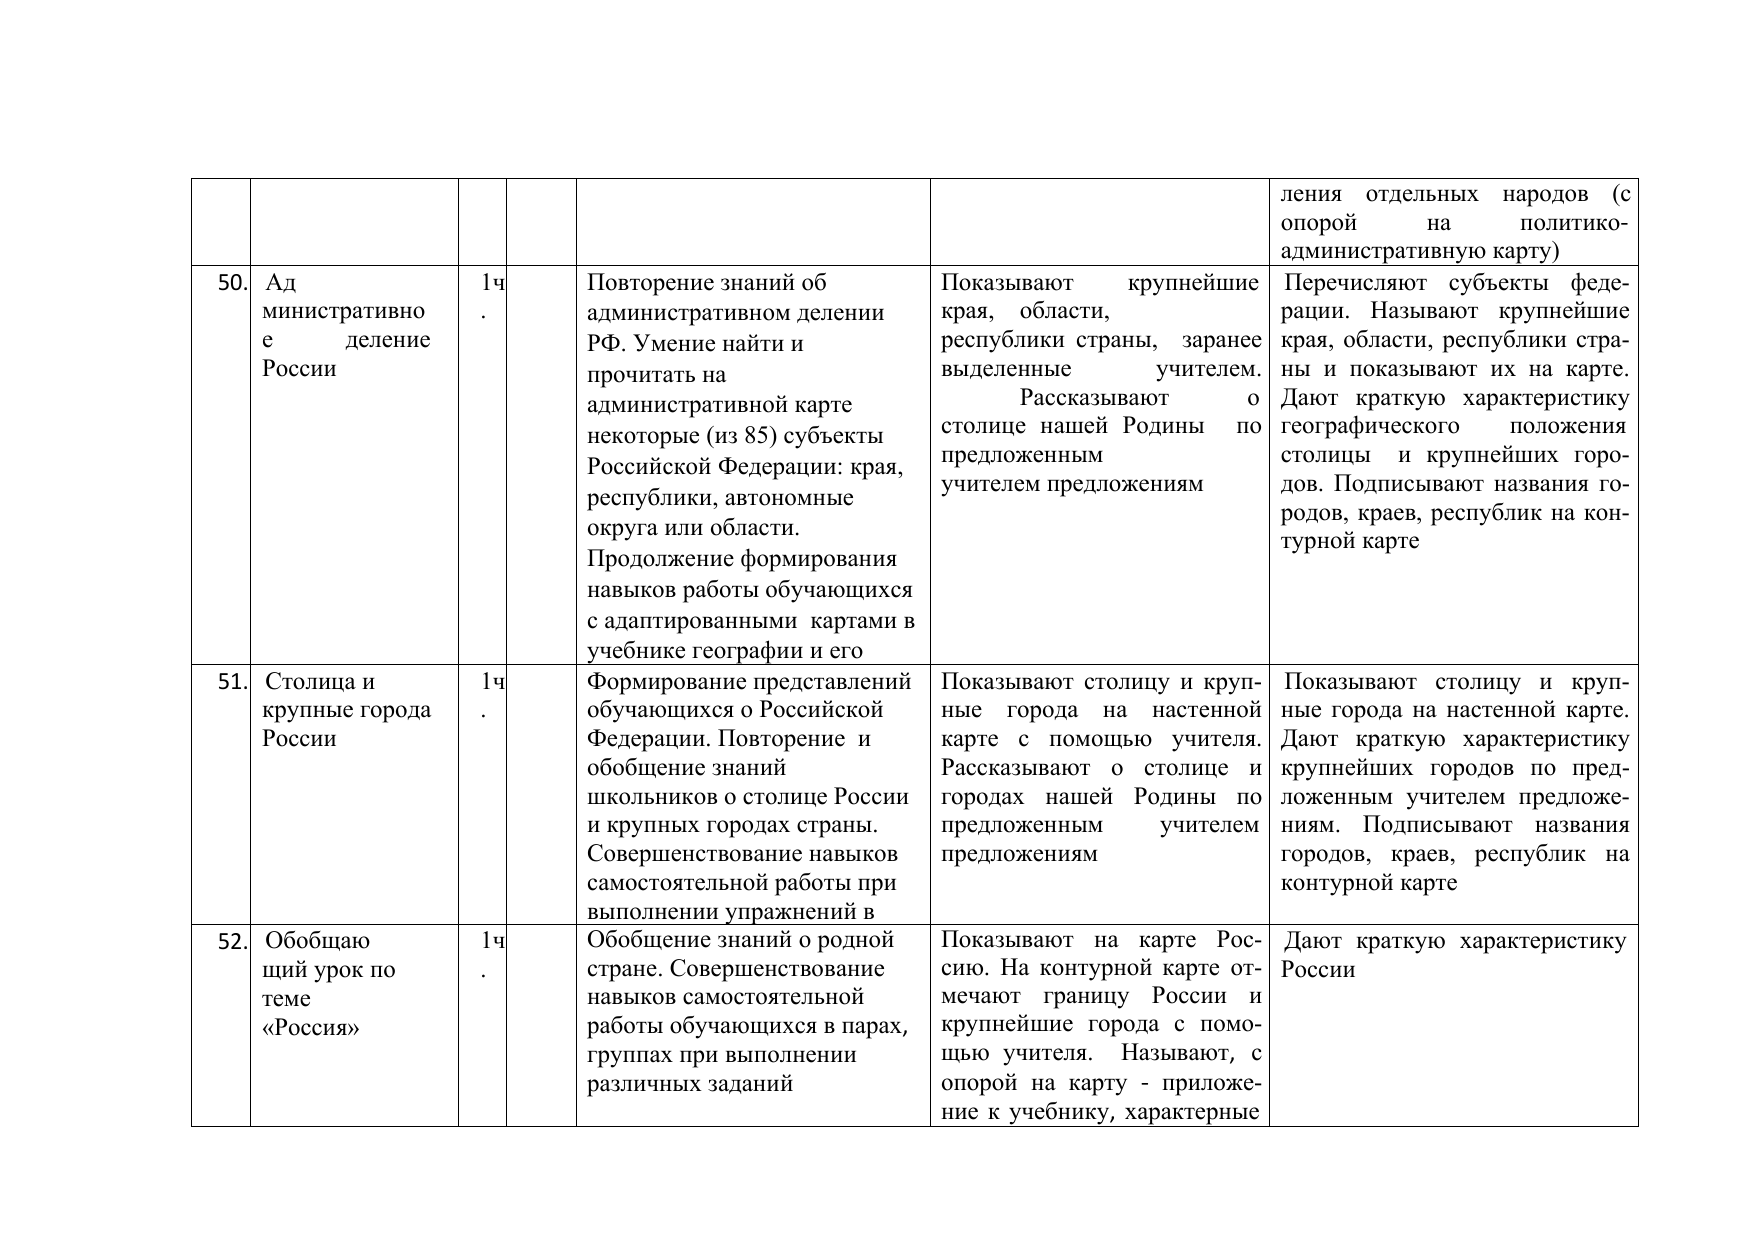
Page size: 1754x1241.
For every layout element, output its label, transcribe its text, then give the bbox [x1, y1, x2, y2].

table_cell Показывают столицу и круп-ные города на настенной карте с помощью учителя. Рассказывают о столице и городах нашей Родины по предложенным учителем предложениям [931, 665, 1269, 924]
table_header [577, 179, 930, 265]
table_cell Повторение знаний об административном делении РФ. Умение найти и прочитать на административной карте некоторые (из 85) субъекты Российской Федерации: края, республики, автономные округа или области. Продолжение формирования навыков работы обучающихся с адаптированными картами в учебнике географии и его при-ложении [577, 266, 930, 664]
table_cell Перечисляют субъекты феде-рации. Называют крупнейшие края, области, республики стра-ны и показывают их на карте. Дают краткую характеристику географического положения столицы и крупнейших горо-дов. Подписывают названия го-родов, краев, республик на кон-турной карте [1270, 266, 1638, 664]
table_cell [507, 665, 576, 924]
table_cell Обобщающий урок по теме «Россия» [251, 925, 458, 1126]
table_cell 50. [192, 266, 250, 664]
table_cell [507, 266, 576, 664]
table_cell Административное деление России [251, 266, 458, 664]
table_cell Показывают столицу и круп-ные города на настенной карте. Дают краткую характеристику крупнейших городов по пред-ложенным учителем предложе-ниям. Подписывают названия городов, краев, республик на контурной карте [1270, 665, 1638, 924]
table_cell 51. [192, 665, 250, 924]
table_header [251, 179, 458, 265]
table_cell 1ч. [459, 665, 506, 924]
table_cell Формирование представлений обучающихся о Российской Федерации. Повторение и обобщение знаний школьников о столице России и крупных городах страны. Совершенствование навыков самостоятельной работы при выполнении упражнений в тетради на печатной основе [577, 665, 930, 924]
table_cell Дают краткую характеристику России [1270, 925, 1638, 1126]
table_cell 1ч. [459, 925, 506, 1126]
table_cell 52. [192, 925, 250, 1126]
table_cell [507, 925, 576, 1126]
table_header [192, 179, 250, 265]
table_cell Обобщение знаний о родной стране. Совершенствование навыков самостоятельной работы обучающихся в парах, группах при выполнении различных заданий [577, 925, 930, 1126]
table_cell Столица и крупные города России [251, 665, 458, 924]
table_header ления отдельных народов (с опорой на политико-административную карту) [1270, 179, 1638, 265]
table_cell 1ч. [459, 266, 506, 664]
table_cell Показывают крупнейшие края, области, республики страны, заранее выделенные учителем. Рассказывают о столице нашей Родины по предложенным учителем предложениям [931, 266, 1269, 664]
table_header [459, 179, 506, 265]
table_cell Показывают на карте Рос-сию. На контурной карте от-мечают границу России и крупнейшие города с помо-щью учителя. Называют, с опорой на карту - приложе-ние к учебнику, характерные [931, 925, 1269, 1126]
table_header [931, 179, 1269, 265]
table_header [507, 179, 576, 265]
